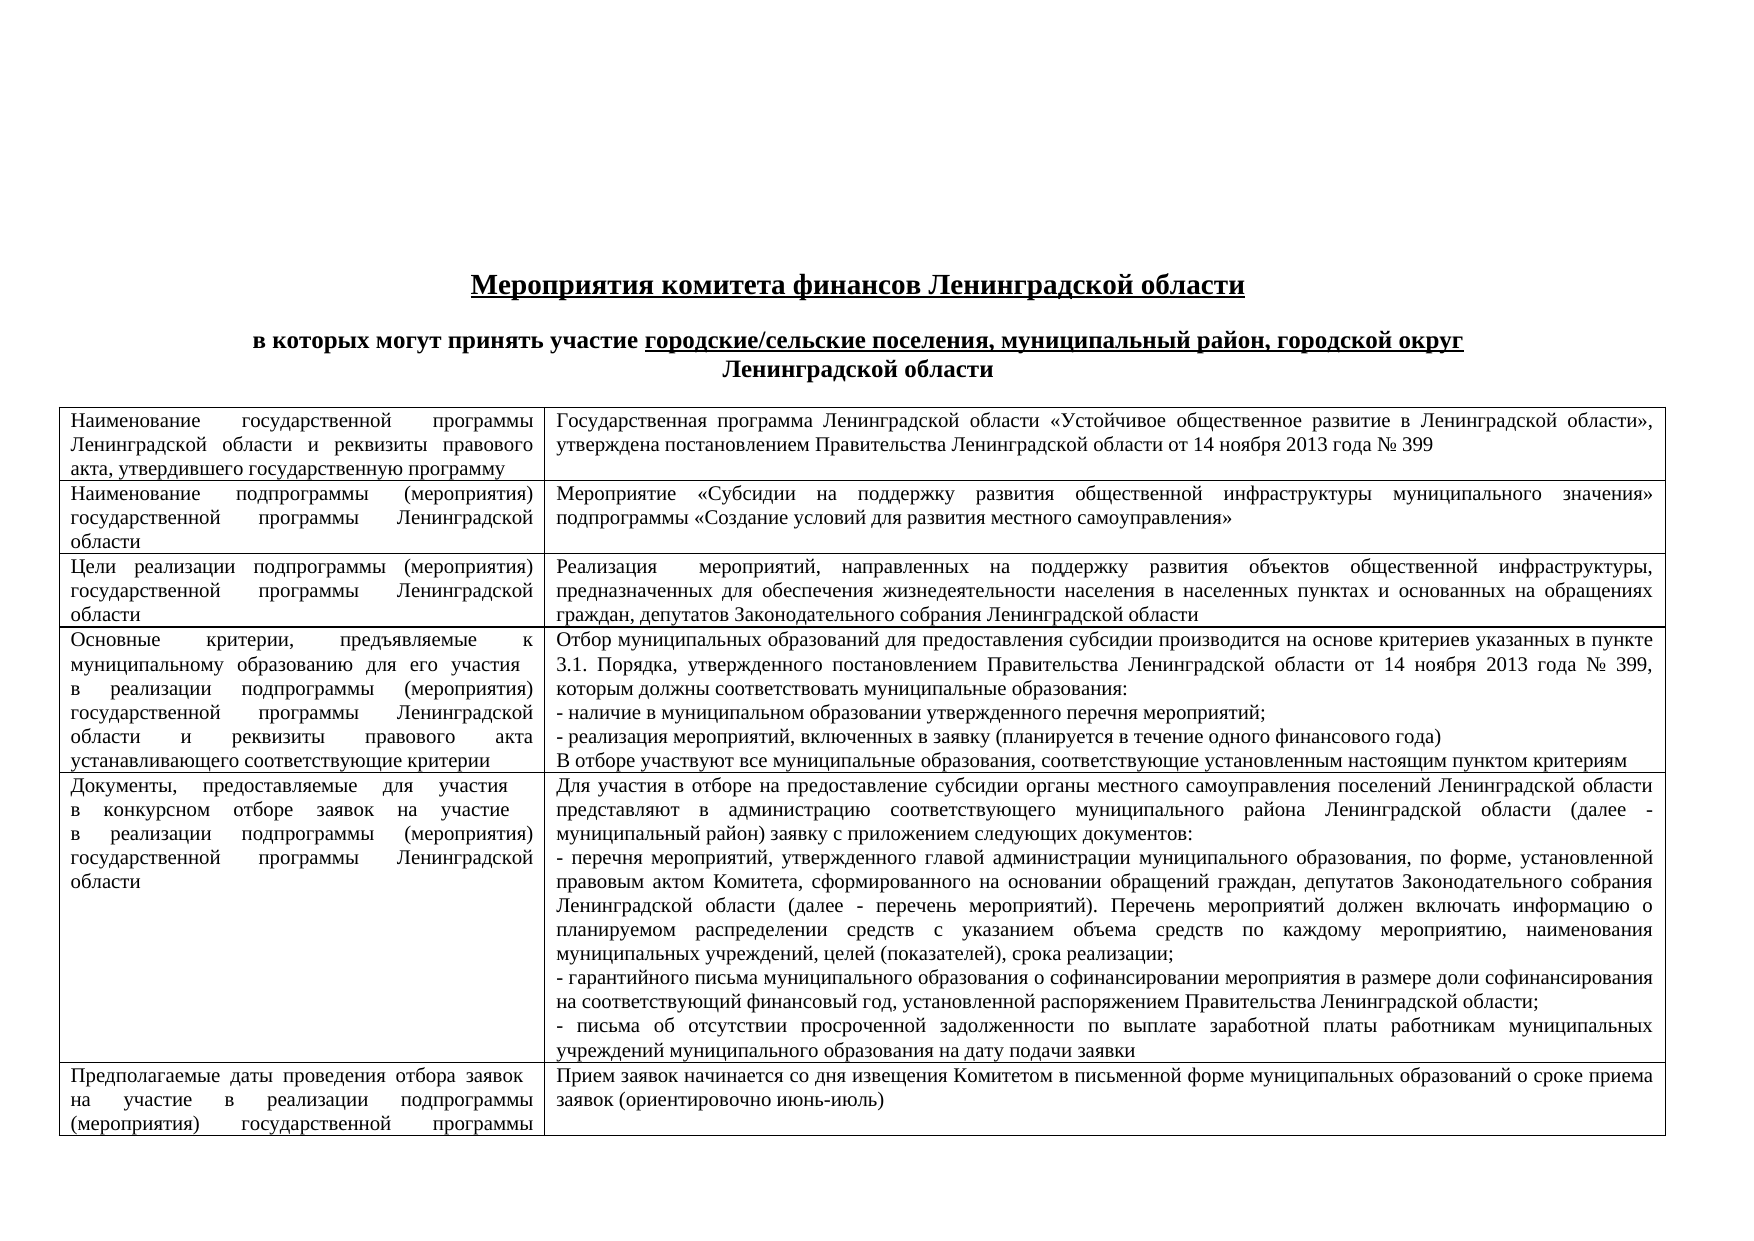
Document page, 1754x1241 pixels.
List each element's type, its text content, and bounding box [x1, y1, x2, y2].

text в которых могут принять участие городские/сельские поселения, муниципальный район, городской округ [59, 325, 1657, 354]
table_cell Реализация мероприятий, направленных на поддержку развития объектов общественной инфраструктуры, предназначенных для обеспечения жизнедеятельности населения в населенных пунктах и основанных на обращениях граждан, депутатов Законодательного собрания Ленинградской области [545, 554, 1665, 626]
table_cell Основные критерии, предъявляемые к муниципальному образованию для его участия в реализации подпрограммы (мероприятия) государственной программы Ленинградской области и реквизиты правового акта устанавливающего соответствующие критерии [60, 628, 544, 772]
table_header Наименование государственной программы Ленинградской области и реквизиты правового акта, утвердившего государственную программу [60, 408, 544, 480]
table_cell Отбор муниципальных образований для предоставления субсидии производится на основе критериев указанных в пункте 3.1. Порядка, утвержденного постановлением Правительства Ленинградской области от 14 ноября 2013 года № 399, которым должны соответствовать муниципальные образования: - наличие в муниципальном образовании утвержденного перечня мероприятий; - реализация мероприятий, включенных в заявку (планируется в течение одного финансового года) В отборе участвуют все муниципальные образования, соответствующие установленным настоящим пунктом критериям [545, 628, 1665, 772]
table_cell Наименование подпрограммы (мероприятия) государственной программы Ленинградской области [60, 481, 544, 553]
table_cell Мероприятие «Субсидии на поддержку развития общественной инфраструктуры муниципального значения» подпрограммы «Создание условий для развития местного самоуправления» [545, 481, 1665, 553]
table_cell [545, 1063, 1665, 1135]
table_cell Цели реализации подпрограммы (мероприятия) государственной программы Ленинградской области [60, 554, 544, 626]
text Ленинградской области [59, 354, 1657, 383]
table_cell Документы, предоставляемые для участия в конкурсном отборе заявок на участие в реализации подпрограммы (мероприятия) государственной программы Ленинградской области [60, 773, 544, 1062]
text Мероприятия комитета финансов Ленинградской области [59, 267, 1657, 301]
table_header Государственная программа Ленинградской области «Устойчивое общественное развитие в Ленинградской области», утверждена постановлением Правительства Ленинградской области от 14 ноября 2013 года № 399 [545, 408, 1665, 480]
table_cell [60, 1063, 544, 1135]
table_cell Для участия в отборе на предоставление субсидии органы местного самоуправления поселений Ленинградской области представляют в администрацию соответствующего муниципального района Ленинградской области (далее - муниципальный район) заявку с приложением следующих документов: - перечня мероприятий, утвержденного главой администрации муниципального образования, по форме, установленной правовым актом Комитета, сформированного на основании обращений граждан, депутатов Законодательного собрания Ленинградской области (далее - перечень мероприятий). Перечень мероприятий должен включать информацию о планируемом распределении средств с указанием объема средств по каждому мероприятию, наименования муниципальных учреждений, целей (показателей), срока реализации; - гарантийного письма муниципального образования о софинансировании мероприятия в размере доли софинансирования на соответствующий финансовый год, установленной распоряжением Правительства Ленинградской области; - письма об отсутствии просроченной задолженности по выплате заработной платы работникам муниципальных учреждений муниципального образования на дату подачи заявки [545, 773, 1665, 1062]
